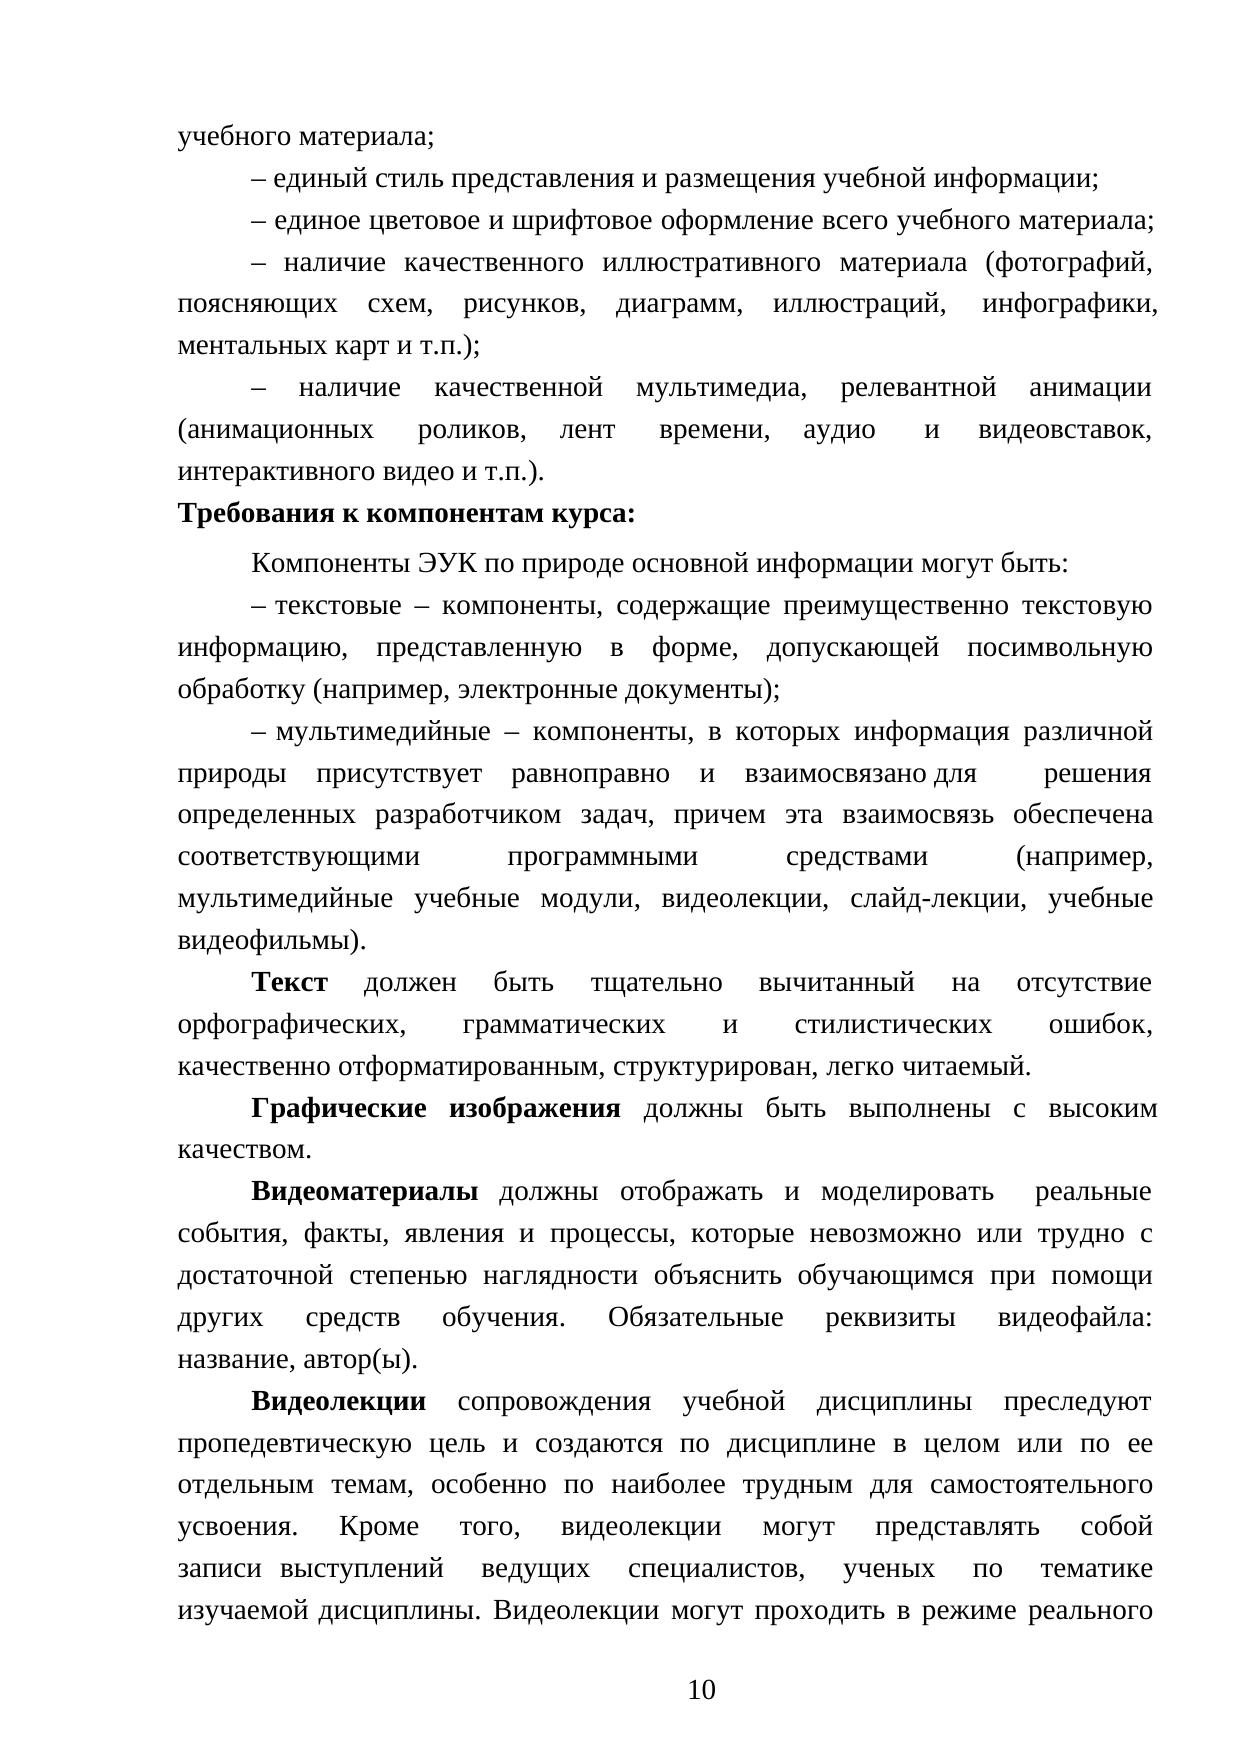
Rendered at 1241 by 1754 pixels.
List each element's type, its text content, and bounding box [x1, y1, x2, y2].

text – единое цветовое и шрифтовое оформление всего учебного материала; – наличие качественного иллюстративного материала (фотографий, [251, 202, 1156, 277]
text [177, 118, 1159, 152]
text – мультимедийные – компоненты, в которых информация различной природы присутствует равноправно и взаимосвязано для решения определенных разработчиком задач, причем эта взаимосвязь обеспечена соответствующими программными средствами (например, мультимедийные учебные модули, видеолекции, слайд-лекции, учебные видеофильмы). [177, 713, 1153, 956]
text – наличие качественной мультимедиа, релевантной анимации (анимационных роликов, лент времени, аудио и видеовставок, интерактивного видео и т.п.). [177, 369, 1153, 487]
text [177, 1383, 1153, 1626]
text Требования к компонентам курса: [177, 495, 1154, 528]
text Текст должен быть тщательно вычитанный на отсутствие орфографических, грамматических и стилистических ошибок, качественно отформатированным, структурирован, легко читаемый. [177, 964, 1153, 1081]
text поясняющих схем, рисунков, диаграмм, иллюстраций, инфографики, ментальных карт и т.п.); [177, 286, 1158, 361]
text Графические изображения должны быть выполнены с высоким качеством. [177, 1090, 1158, 1165]
text – единый стиль представления и размещения учебной информации; [251, 160, 1154, 193]
text Компоненты ЭУК по природе основной информации могут быть: [177, 545, 1153, 579]
text Видеоматериалы должны отображать и моделировать реальные события, факты, явления и процессы, которые невозможно или трудно с достаточной степенью наглядности объяснить обучающимся при помощи других средств обучения. Обязательные реквизиты видеофайла: название, автор(ы). [177, 1173, 1153, 1374]
text – текстовые – компоненты, содержащие преимущественно текстовую информацию, представленную в форме, допускающей посимвольную обработку (например, электронные документы); [177, 587, 1153, 704]
